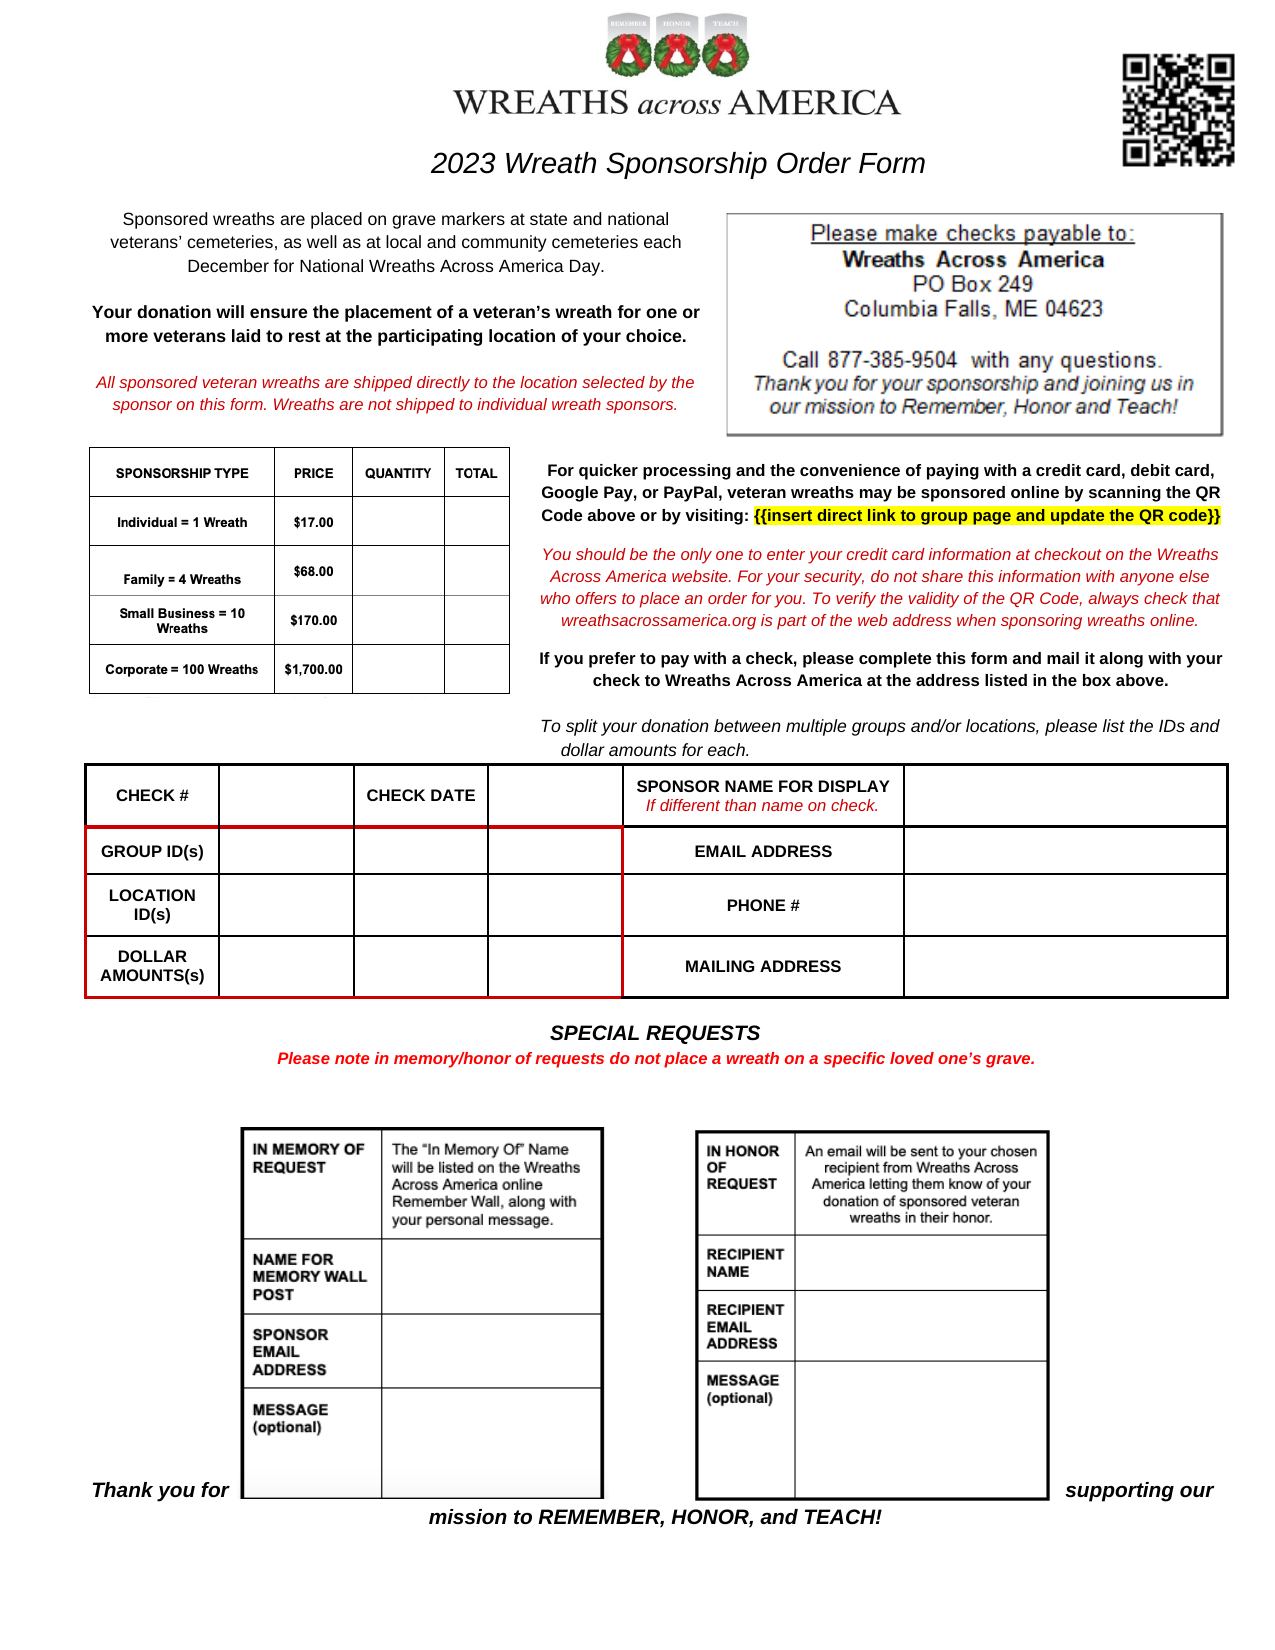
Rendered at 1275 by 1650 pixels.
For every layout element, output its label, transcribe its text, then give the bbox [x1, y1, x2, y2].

text All sponsored veteran wreaths are shipped directly to the location selected by the sponsor on this form. Wreaths are not shipped to individual wreath sponsors. [84, 372, 726, 414]
text Please note in memory/honor of requests do not place a wreath on a specific loved one’s grave. [84, 1048, 1228, 1068]
table_header [905, 766, 1226, 825]
table_cell [489, 829, 621, 873]
table_cell [355, 937, 487, 996]
table_cell GROUP ID(s) [87, 829, 218, 873]
table_cell DOLLAR AMOUNTS(s) [87, 937, 218, 996]
table_header SPONSOR NAME FOR DISPLAY If different than name on check. [624, 766, 903, 825]
table_header [220, 766, 353, 825]
picture [84, 442, 515, 698]
table_cell [905, 937, 1226, 996]
table_cell [489, 875, 621, 934]
table_cell PHONE # [624, 875, 903, 934]
table_header CHECK DATE [355, 766, 487, 825]
text You should be the only one to enter your credit card information at checkout on the Wreaths Across America website. For your security, do not share this information with anyone else who offers to place an order for you. To verify the validity of the QR Code, always check that wreathsacrossamerica.org is part of the web address when sponsoring wreaths online. [515, 544, 1228, 629]
table_cell [220, 829, 353, 873]
text Your donation will ensure the placement of a veteran’s wreath for one or more veterans laid to rest at the participating location of your choice. [84, 302, 726, 346]
text Thank you for supporting our mission to REMEMBER, HONOR, and TEACH! [84, 1478, 1228, 1529]
table_cell [355, 829, 487, 873]
text For quicker processing and the convenience of paying with a credit card, debit card, Google Pay, or PayPal, veteran wreaths may be sponsored online by scanning the QR Code above or by visiting: {{insert direct link to group page and update the QR code}} [515, 460, 1228, 525]
text To split your donation between multiple groups and/or locations, please list the IDs and dollar amounts for each. [84, 716, 1228, 760]
text If you prefer to pay with a check, please complete this form and mail it along with your check to Wreaths Across America at the address listed in the box above. [515, 649, 1228, 690]
table_header [489, 766, 622, 825]
table_header CHECK # [87, 766, 218, 825]
text 2023 Wreath Sponsorship Order Form [234, 146, 1228, 180]
picture [189, 9, 1243, 175]
table_cell LOCATION ID(s) [87, 875, 218, 934]
picture [726, 213, 1229, 442]
text SPECIAL REQUESTS [84, 1021, 1228, 1045]
table_cell [489, 937, 621, 996]
table_cell MAILING ADDRESS [624, 937, 903, 996]
text Sponsored wreaths are placed on grave markers at state and national veterans’ cemeteries, as well as at local and community cemeteries each December for National Wreaths Across America Day. [84, 208, 1228, 276]
table_cell EMAIL ADDRESS [624, 828, 903, 873]
table_cell [355, 875, 487, 934]
table_cell [220, 937, 353, 996]
table_cell [220, 875, 353, 934]
picture [237, 1127, 609, 1499]
table_cell [905, 828, 1226, 873]
picture [692, 1128, 1053, 1504]
table_cell [905, 875, 1226, 934]
